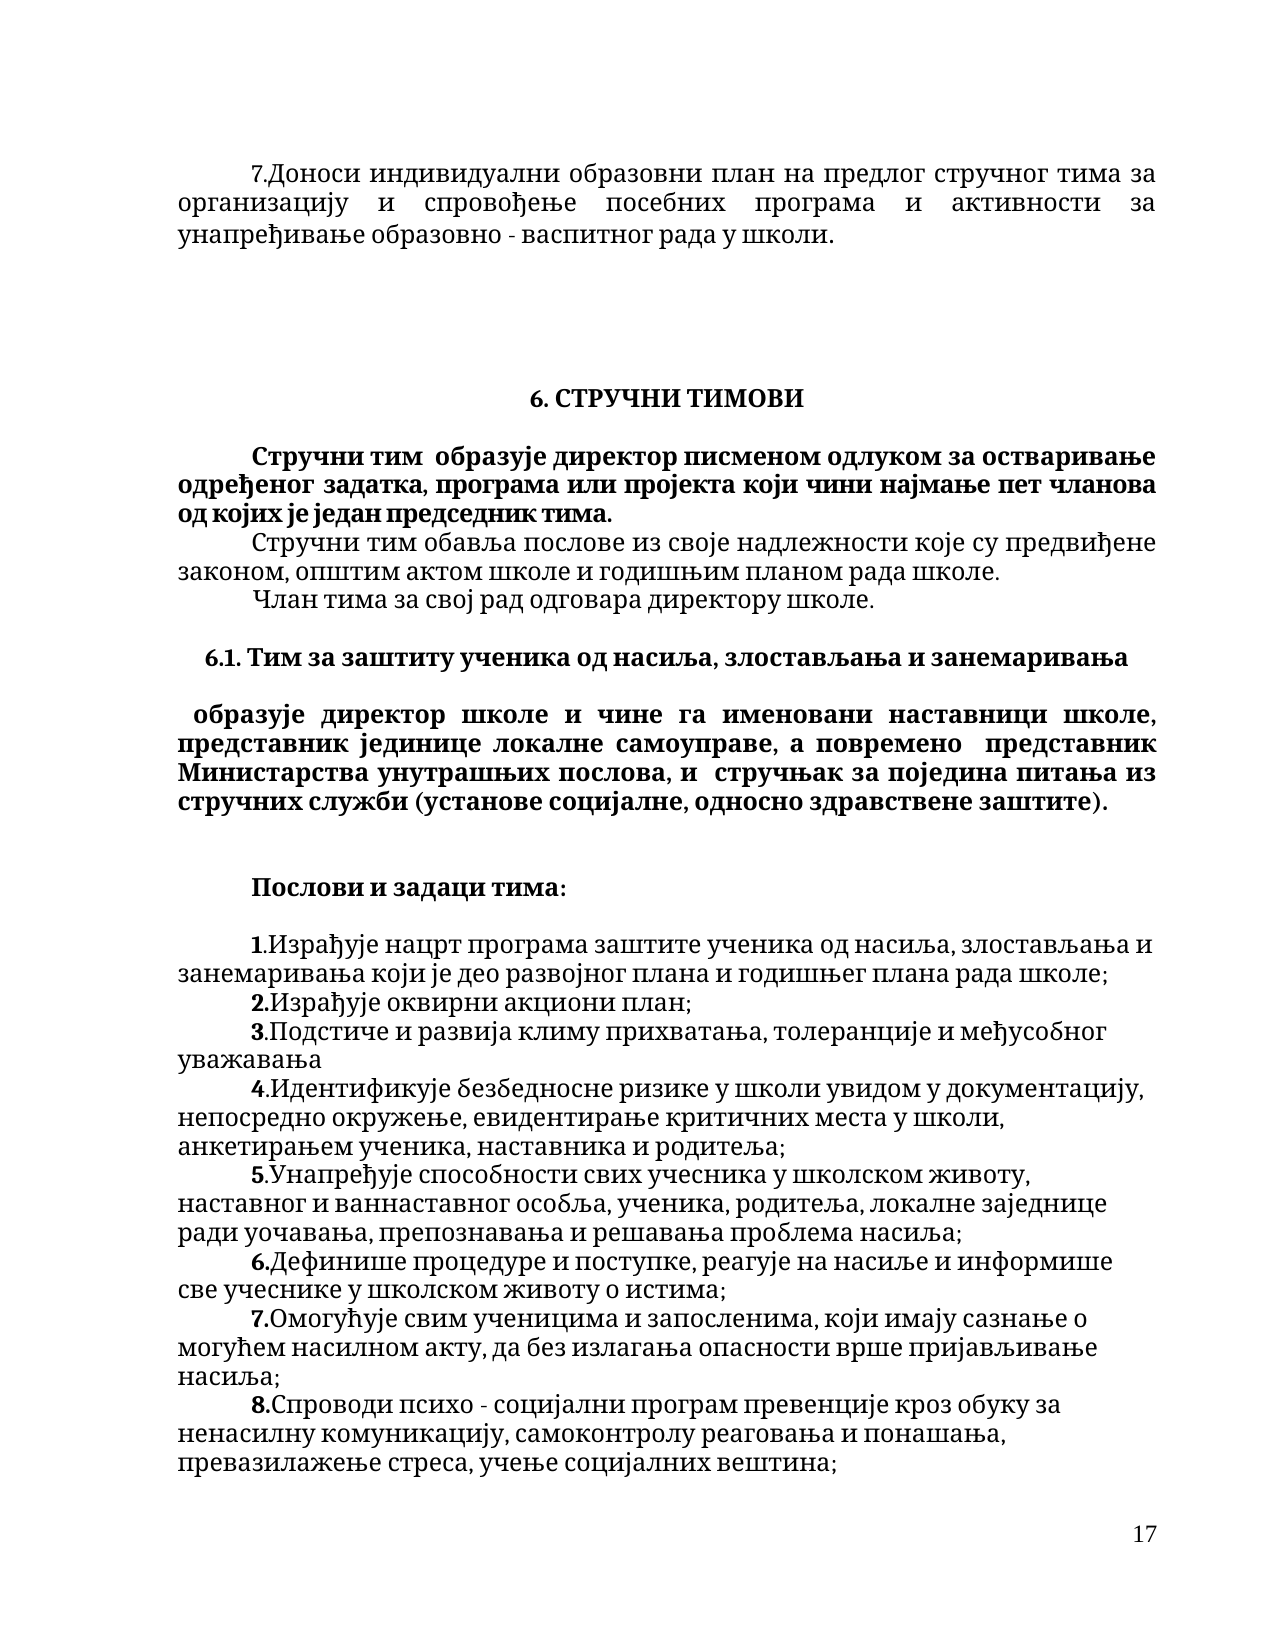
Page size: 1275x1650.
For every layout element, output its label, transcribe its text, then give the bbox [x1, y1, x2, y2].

text Послови и задаци тима: [177, 874, 1157, 903]
text Стручни тим образује директор писменом одлуком за остваривање одређеног задатка, програма или пројекта који чини најмање пет чланова од којих је један председник тима. [177, 443, 1157, 529]
text Члан тима за свој рад одговара директору школе. [177, 586, 1157, 615]
text 5.Унапређује способности свих учесника у школском животу, наставног и ваннаставног особља, ученика, родитеља, локалне заједнице ради уочавања, препознавања и решавања проблема насиља; [177, 1161, 1157, 1248]
text 7.Доноси индивидуални образовни план на предлог стручног тима за организацију и спровођење посебних програма и активности за унапређивање образовно - васпитног рада у школи. [177, 160, 1157, 251]
text 6.Дефинише процедуре и поступке, реагује на насиље и информише све учеснике у школском животу о истима; [177, 1248, 1157, 1305]
text 3.Подстиче и развија климу прихватања, толеранције и међусобног уважавања [177, 1018, 1237, 1075]
text 2.Израђује оквирни акциони план; [177, 989, 1157, 1018]
text 4.Идентификује безбедносне ризике у школи увидом у документацију, непосредно окружење, евидентирање критичних места у школи, анкетирањем ученика, наставника и родитеља; [177, 1075, 1157, 1161]
text образује директор школе и чине га именовани наставници школе, представник јединице локалне самоуправе, а повремено представник Министарства унутрашњих послова, и стручњак за поједина питања из стручних служби (установе социјалне, односно здравствене заштите). [177, 701, 1157, 816]
text 7.Омогућује свим ученицима и запосленима, који имају сазнање о могућем насилном акту, да без излагања опасности врше пријављивање насиља; [177, 1305, 1157, 1391]
text Стручни тим обавља послове из своје надлежности које су предвиђене законом, општим актом школе и годишњим планом рада школе. [177, 529, 1157, 586]
text 6.1. Тим за заштиту ученика од насиља, злостављања и занемаривања [177, 644, 1157, 673]
text 1.Израђује нацрт програма заштите ученика од насиља, злостављања и занемаривања који је део развојног плана и годишњег плана рада школе; [177, 931, 1157, 989]
text 6. СТРУЧНИ ТИМОВИ [177, 385, 1157, 414]
text 8.Спроводи психо - социјални програм превенције кроз обуку за ненасилну комуникацију, самоконтролу реаговања и понашања, превазилажење стреса, учење социјалних вештина; [177, 1391, 1157, 1478]
